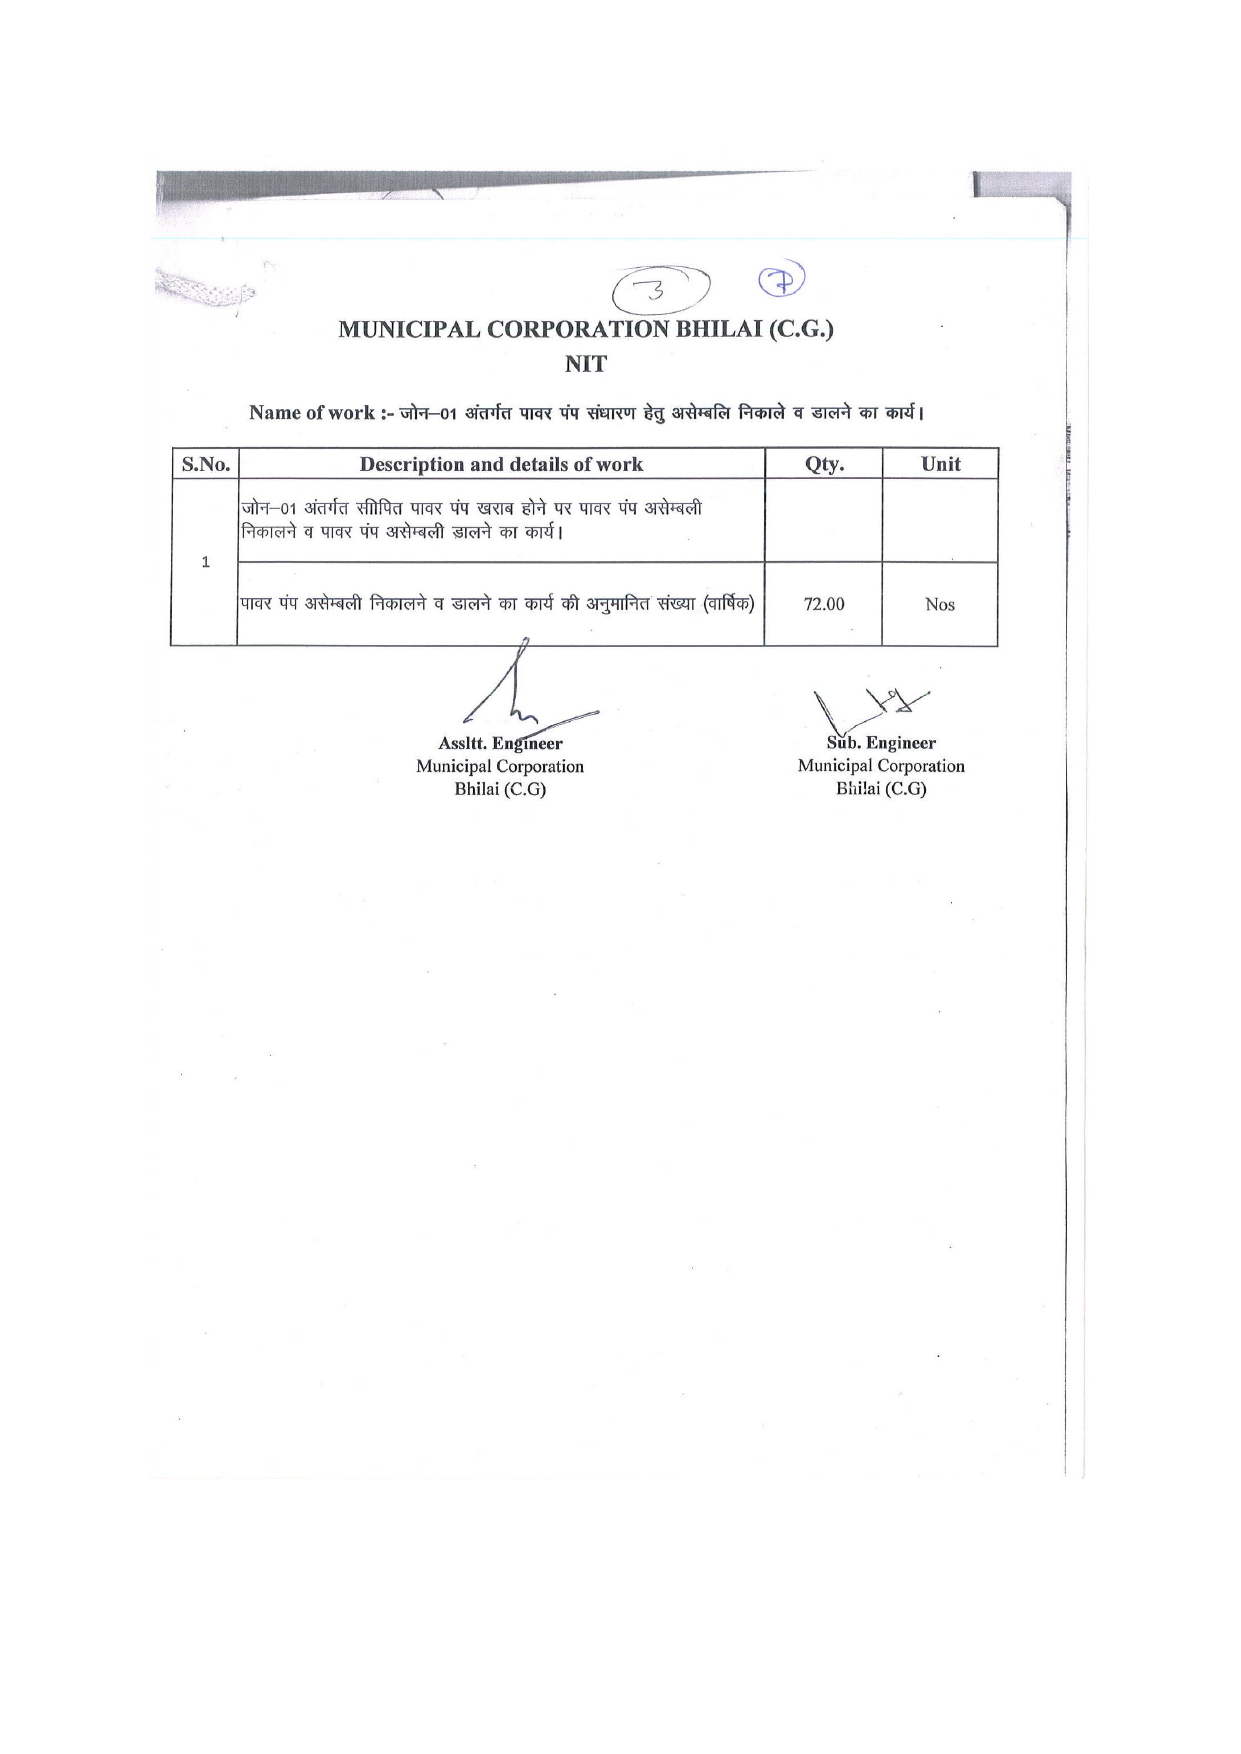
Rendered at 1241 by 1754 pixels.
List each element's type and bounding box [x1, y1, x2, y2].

picture [150, 150, 1089, 1479]
